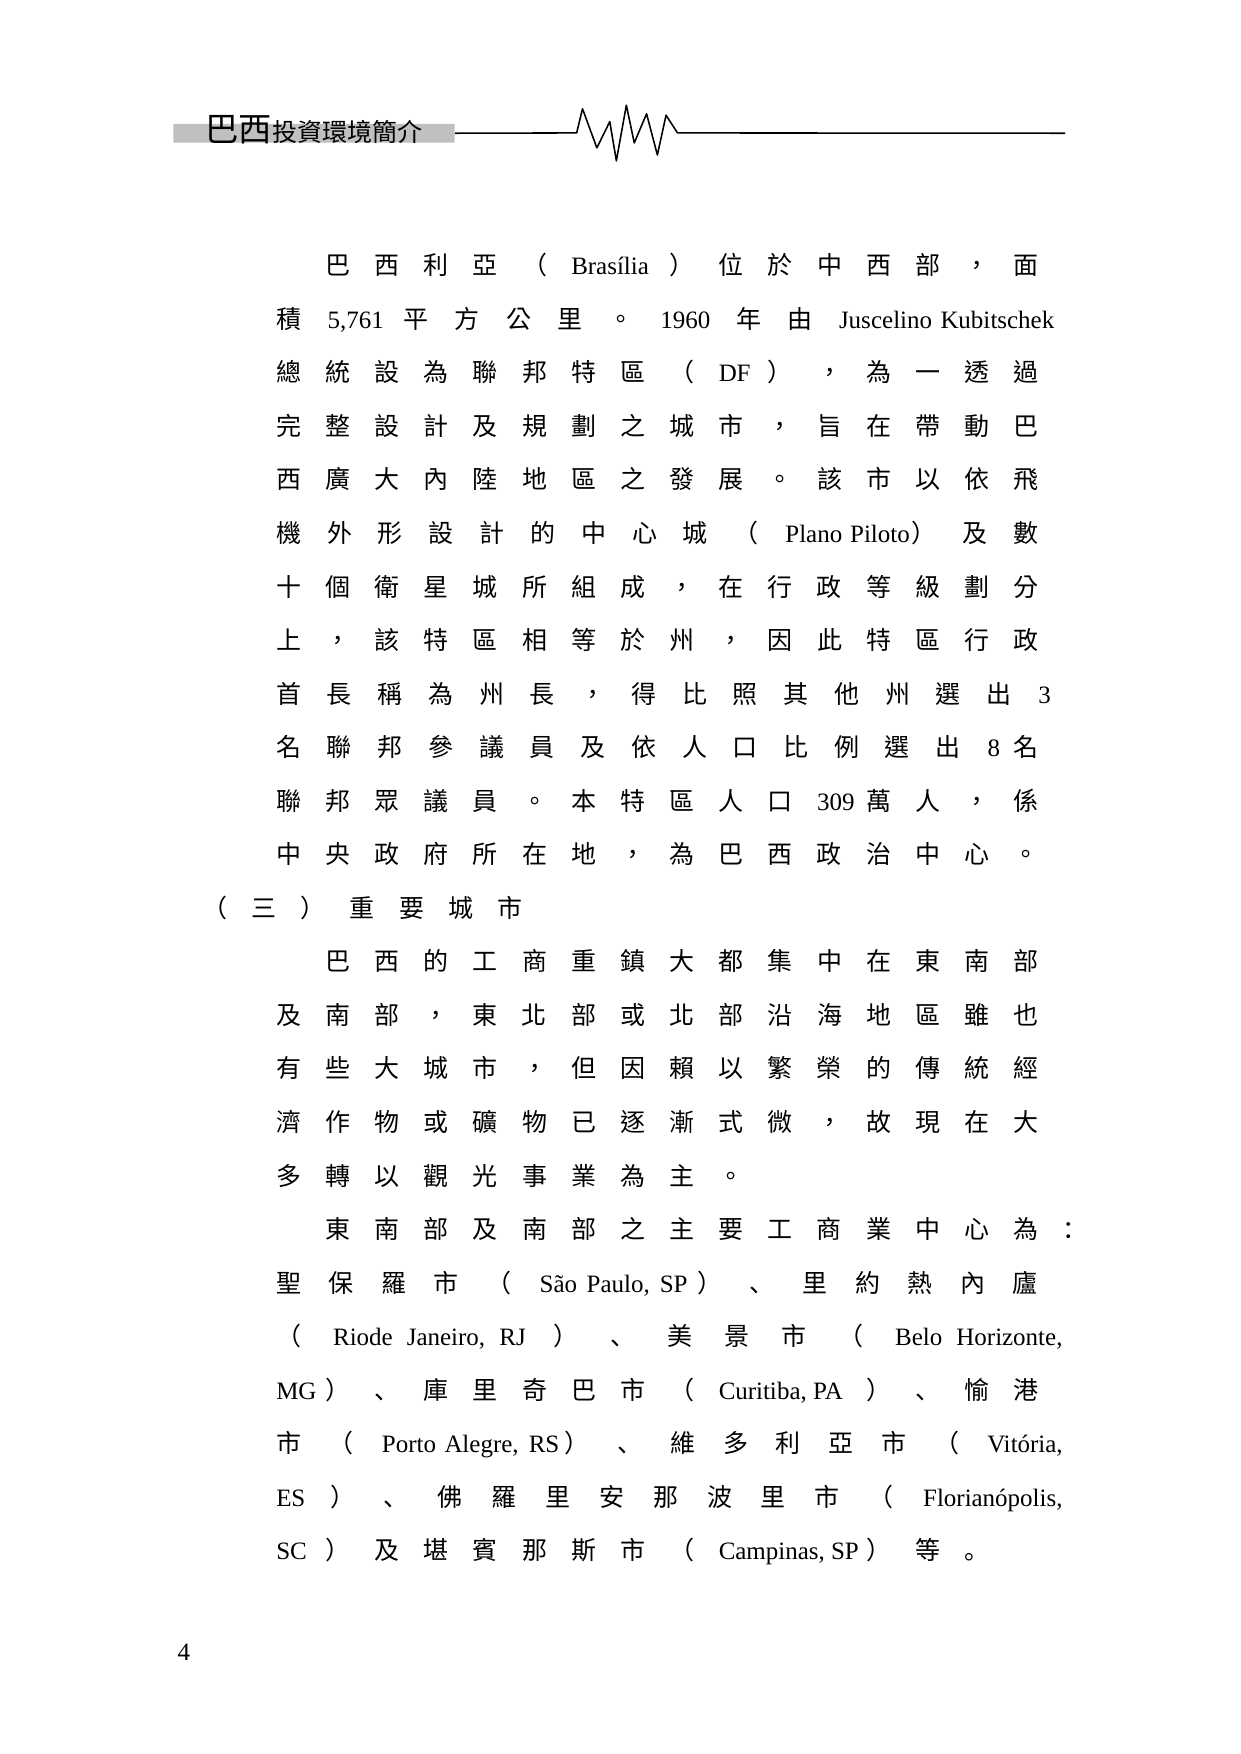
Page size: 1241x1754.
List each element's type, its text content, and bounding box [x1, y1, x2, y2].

text 東南部及南部之主要工商業中心為：聖保羅市（São Paulo, SP）、里約熱內廬（Riode Janeiro, RJ）、美景市（Belo Horizonte, MG）、庫里奇巴市（Curitiba, PA）、愉港市（Porto Alegre, RS）、維多利亞市（Vitória, ES）、佛羅里安那波里市（Florianópolis, SC）及堪賓那斯市（Campinas, SP）等。 [276, 1201, 1063, 1576]
text 巴西的工商重鎮大都集中在東南部及南部，東北部或北部沿海地區雖也有些大城市，但因賴以繁榮的傳統經濟作物或礦物已逐漸式微，故現在大多轉以觀光事業為主。 [276, 933, 1063, 1201]
text （三）重要城市 [202, 880, 1063, 933]
text 巴西利亞（Brasília）位於中西部，面積5,761平方公里。1960年由Juscelino Kubitschek總統設為聯邦特區（DF），為一透過完整設計及規劃之城市，旨在帶動巴西廣大內陸地區之發展。該市以依飛機外形設計的中心城（Plano Piloto）及數十個衛星城所組成，在行政等級劃分上，該特區相等於州，因此特區行政首長稱為州長，得比照其他州選出3名聯邦參議員及依人口比例選出8名聯邦眾議員。本特區人口309萬人，係中央政府所在地，為巴西政治中心。 [276, 237, 1063, 880]
